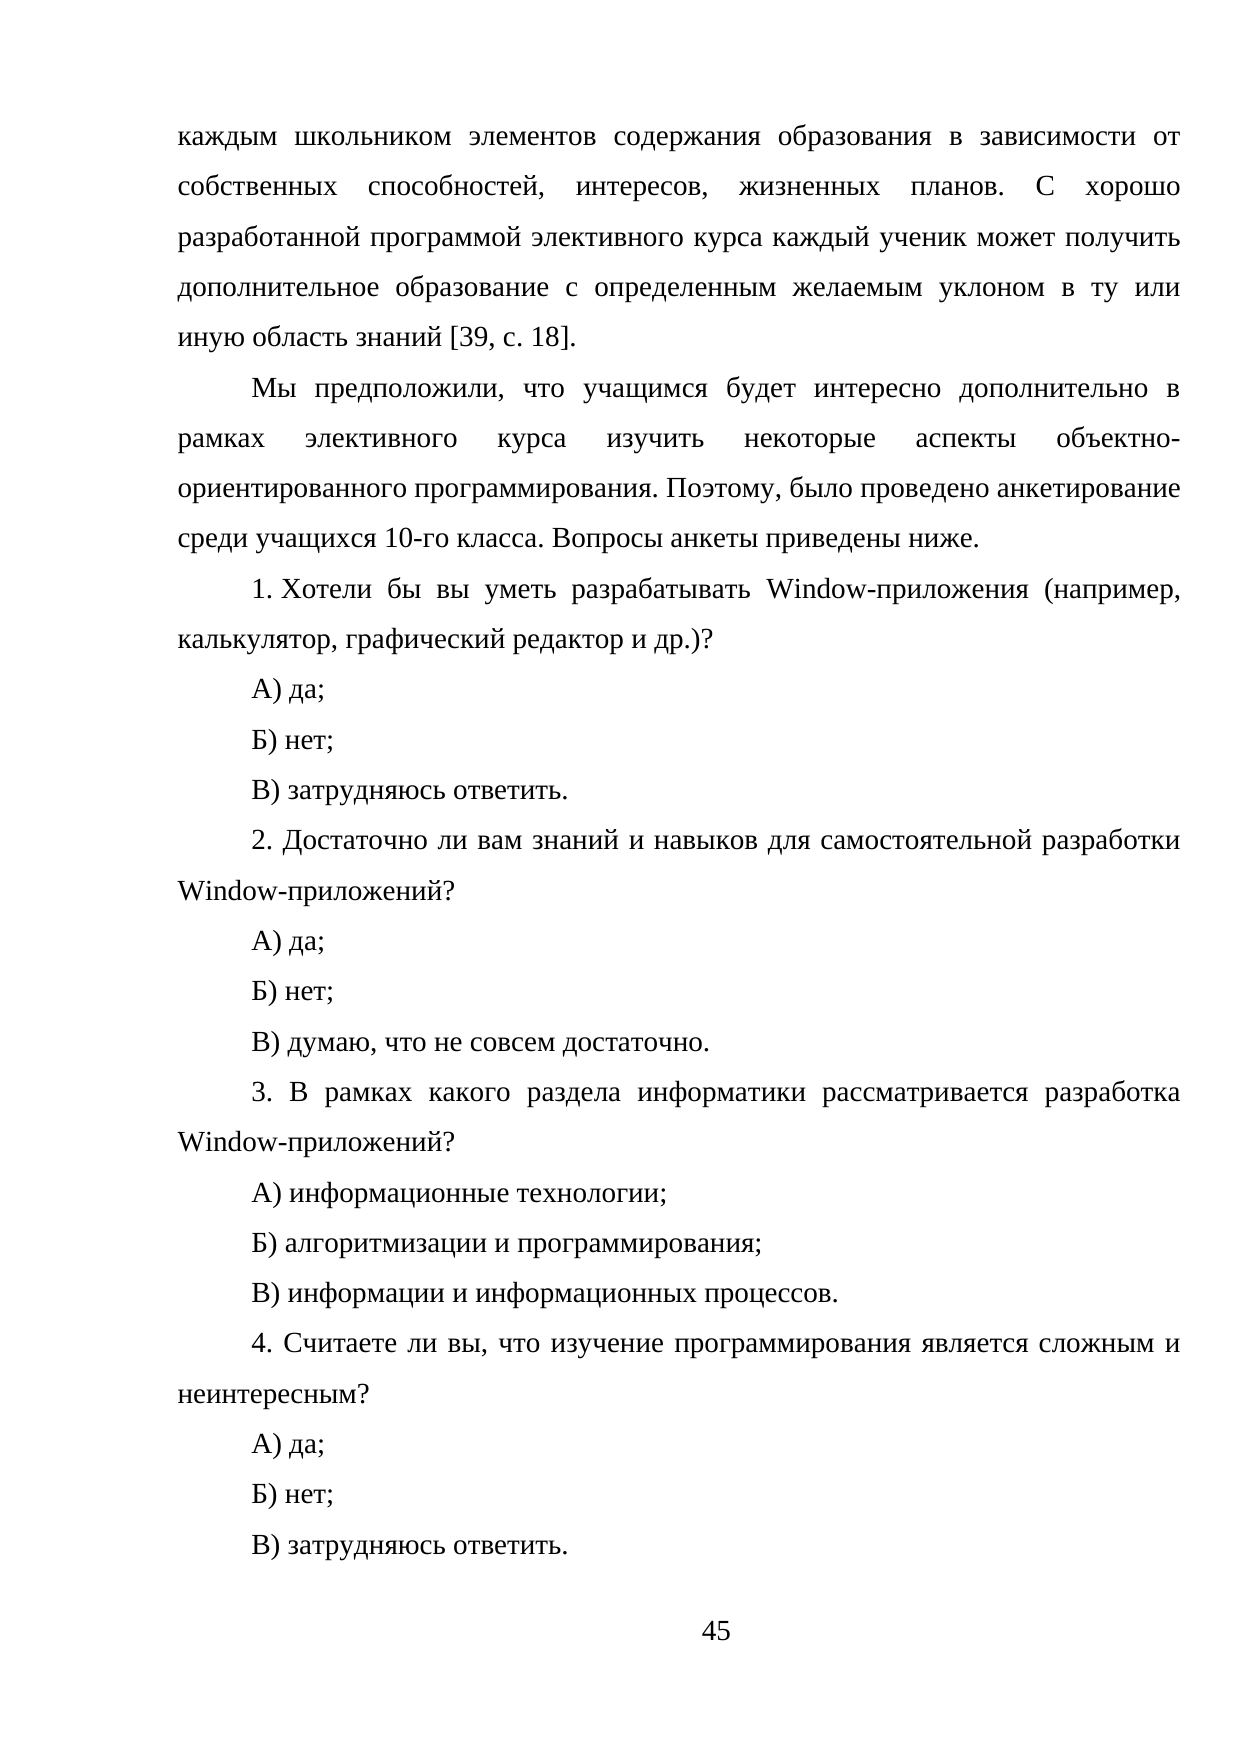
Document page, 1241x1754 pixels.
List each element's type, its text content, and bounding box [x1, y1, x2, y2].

list Хотели бы вы уметь разрабатывать Window-приложения (например, калькулятор, графический редактор и др.)? [177, 571, 1181, 655]
text А) да; [177, 672, 1181, 705]
text 2. Достаточно ли вам знаний и навыков для самостоятельной разработки Window-приложений? [177, 822, 1181, 906]
text В) затрудняюсь ответить. [177, 772, 1181, 806]
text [177, 118, 1181, 353]
text Б) нет; [177, 973, 1181, 1007]
text А) да; [177, 1426, 1181, 1460]
text А) информационные технологии; [177, 1175, 1181, 1208]
text В) затрудняюсь ответить. [177, 1527, 1181, 1560]
text Б) нет; [177, 722, 1181, 755]
text Б) нет; [177, 1477, 1181, 1510]
text Мы предположили, что учащимся будет интересно дополнительно в рамках элективного курса изучить некоторые аспекты объектно-ориентированного программирования. Поэтому, было проведено анкетирование среди учащихся 10-го класса. Вопросы анкеты приведены ниже. [177, 370, 1181, 554]
text 4. Считаете ли вы, что изучение программирования является сложным и неинтересным? [177, 1326, 1181, 1409]
text 3. В рамках какого раздела информатики рассматривается разработка Window-приложений? [177, 1074, 1181, 1158]
text Б) алгоритмизации и программирования; [177, 1225, 1181, 1258]
text В) информации и информационных процессов. [177, 1275, 1181, 1309]
text В) думаю, что не совсем достаточно. [177, 1024, 1181, 1057]
text А) да; [177, 923, 1181, 957]
